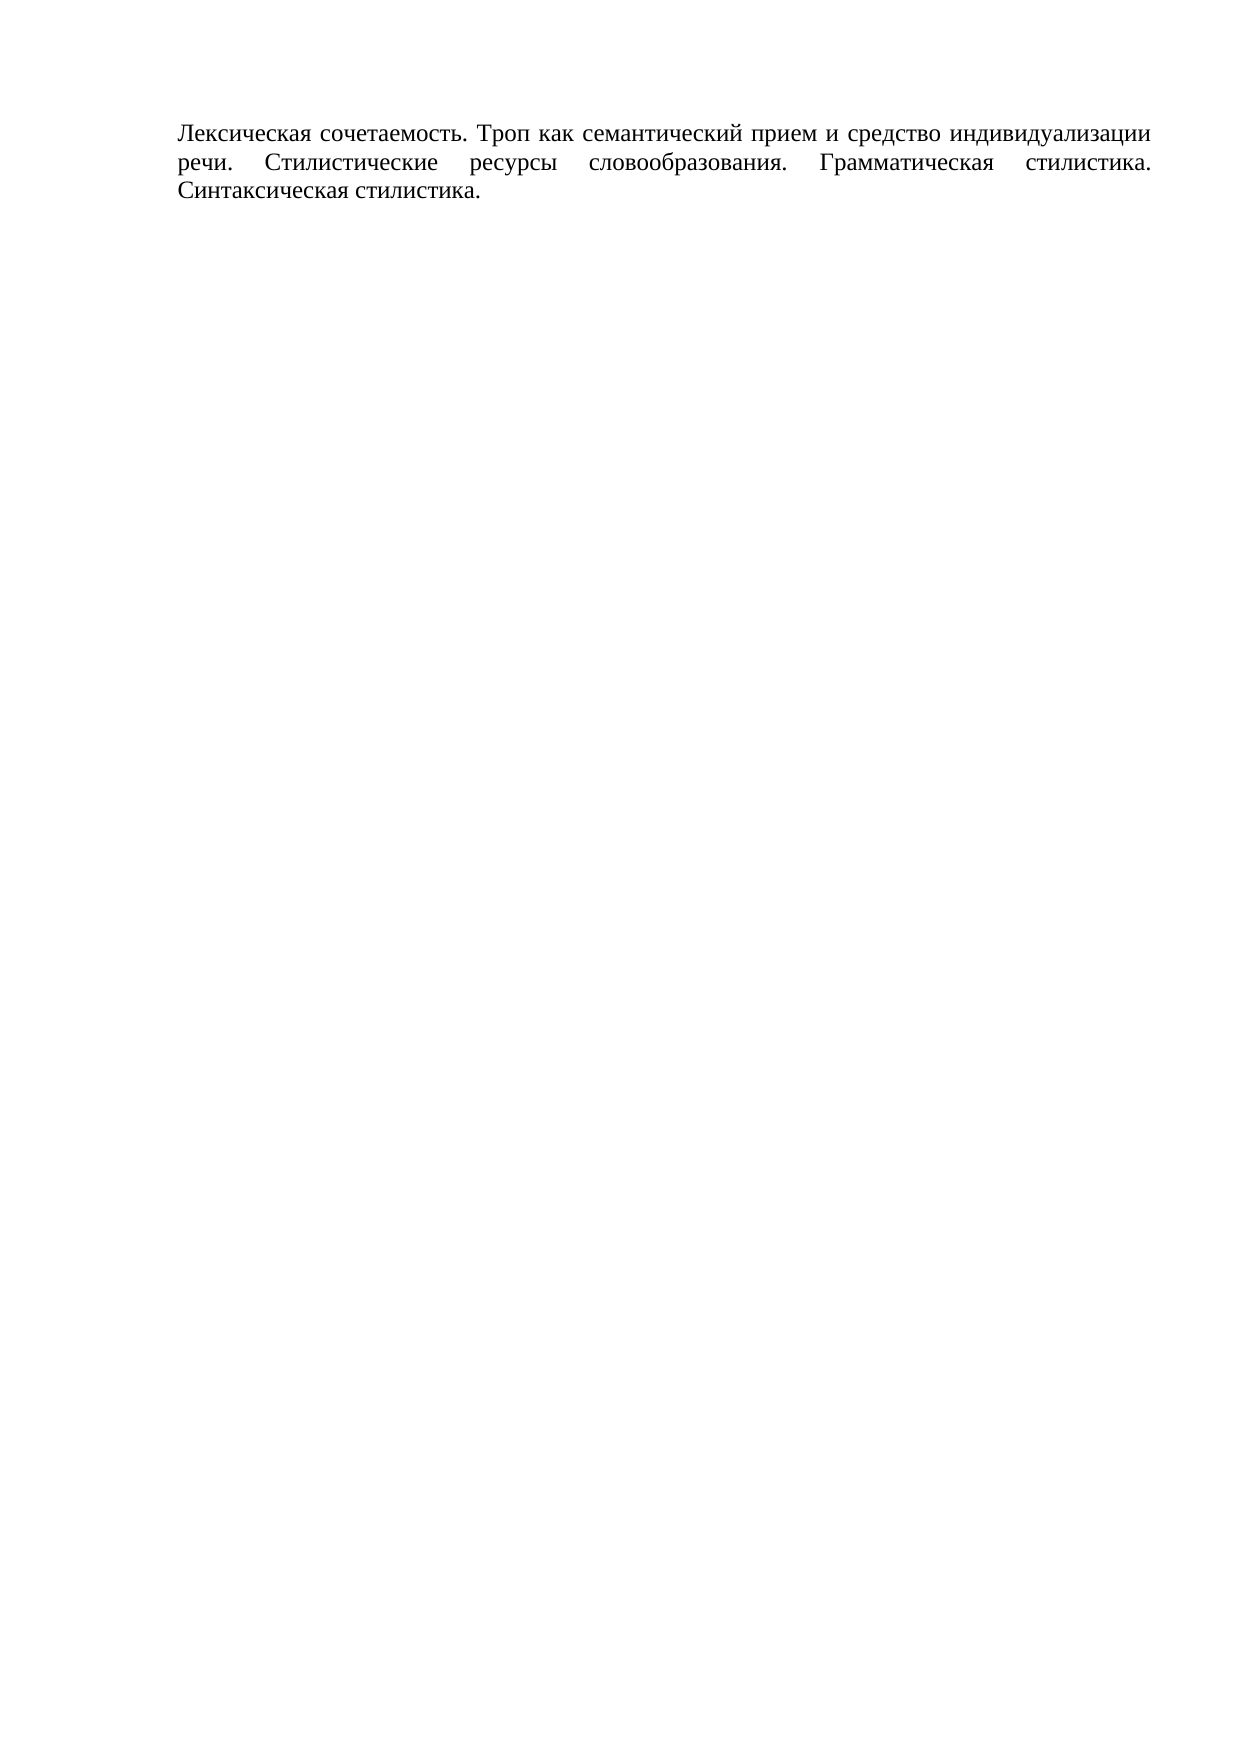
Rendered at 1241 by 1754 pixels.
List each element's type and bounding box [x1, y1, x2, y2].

text [177, 118, 1152, 204]
